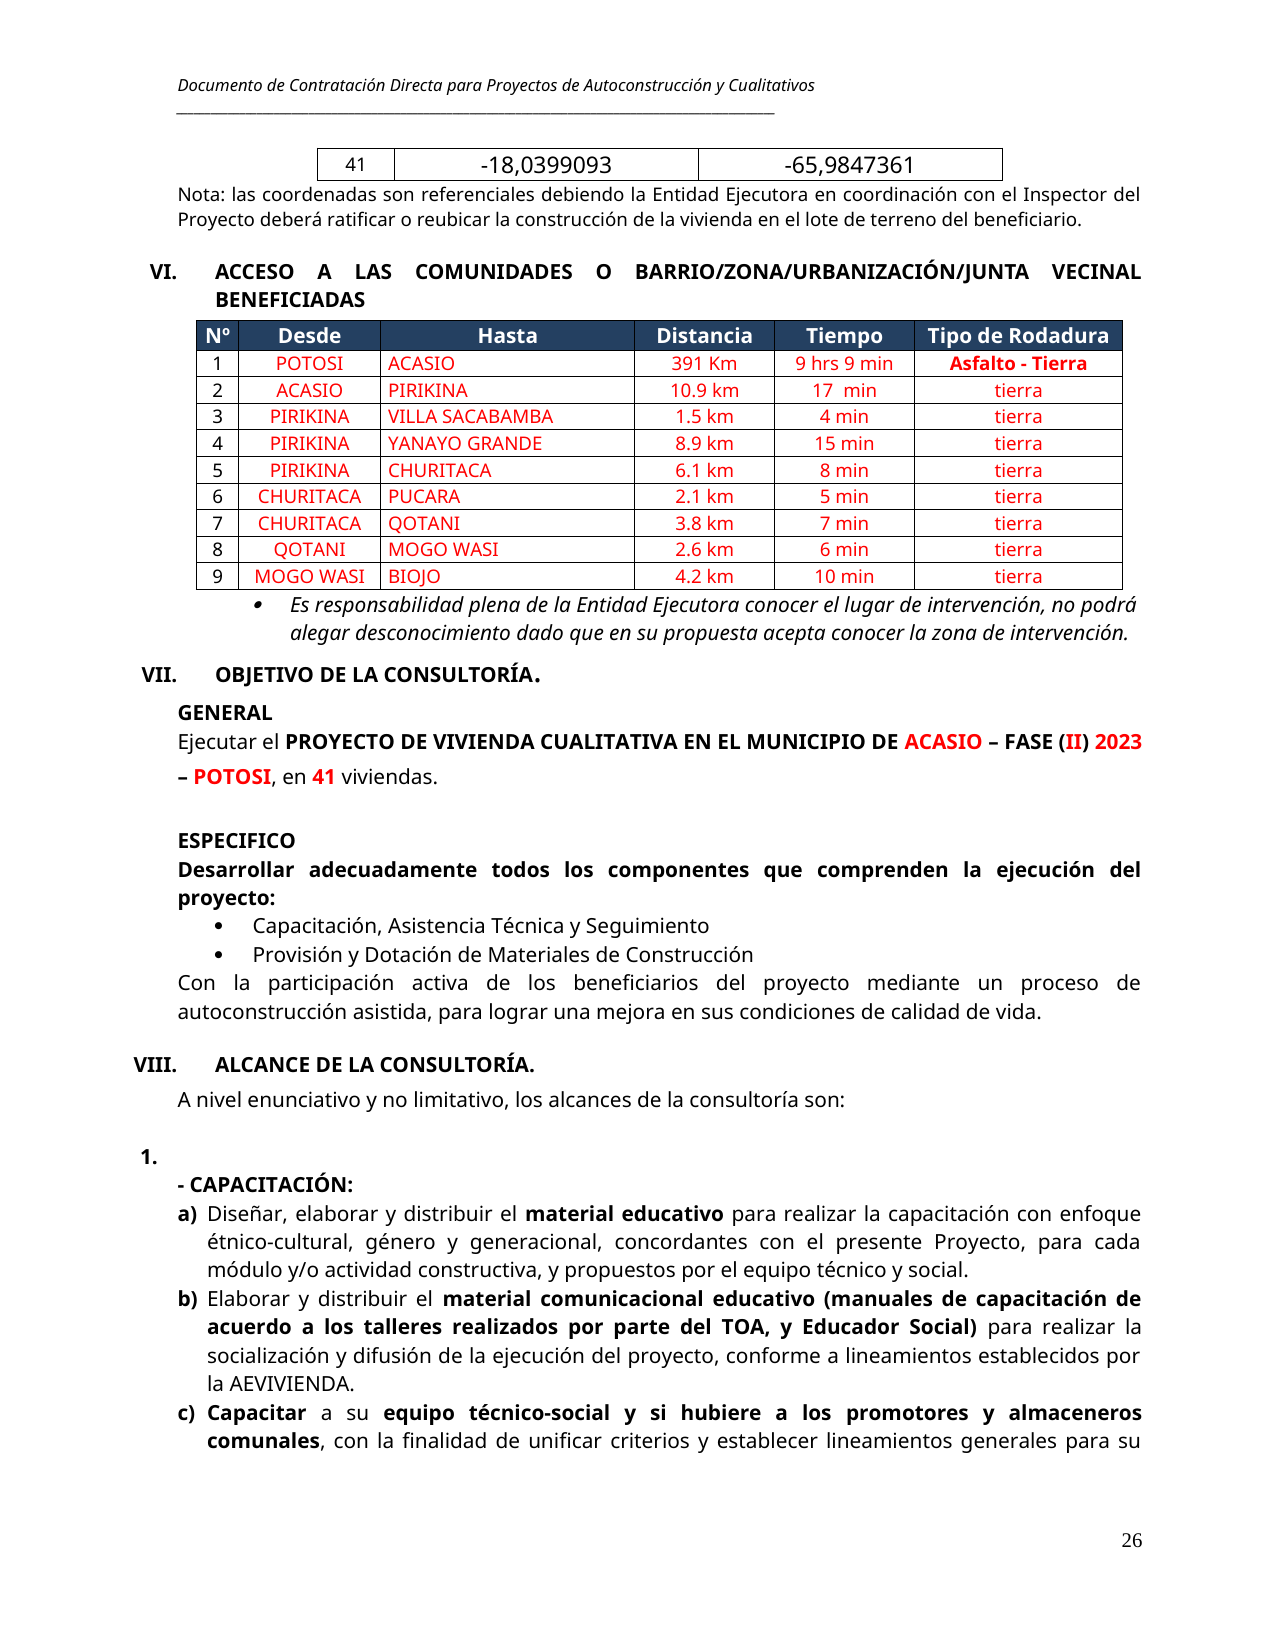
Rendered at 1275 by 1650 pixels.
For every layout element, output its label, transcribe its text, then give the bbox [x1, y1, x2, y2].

table_cell 1.5 km [635, 404, 774, 429]
table_cell 4 min [775, 404, 914, 429]
table_cell PIRIKINA [239, 457, 380, 482]
table_cell CHURITACA [239, 484, 380, 509]
table_cell 4.2 km [635, 563, 774, 589]
table_cell 8 min [775, 457, 914, 482]
text Desarrollar adecuadamente todos los componentes que comprenden la ejecución del proyecto: [177, 855, 1142, 912]
text Nota: las coordenadas son referenciales debiendo la Entidad Ejecutora en coordinación con el Inspector del Proyecto deberá ratificar o reubicar la construcción de la vivienda en el lote de terreno del beneficiario. [177, 181, 1142, 232]
table_cell PIRIKINA [239, 404, 380, 429]
list Elaborar y distribuir el material comunicacional educativo (manuales de capacitación de acuerdo a los talleres realizados por parte del TOA, y Educador Social) para realizar la socialización y difusión de la ejecución del proyecto, conforme a lineamientos establecidos por la AEVIVIENDA. [177, 1284, 1142, 1398]
table_cell tierra [915, 377, 1122, 403]
table_cell ACASIO [239, 377, 380, 403]
table_cell 8.9 km [635, 430, 774, 456]
table_cell 7 min [775, 510, 914, 536]
text GENERAL [177, 698, 1142, 727]
table_cell 9 hrs 9 min [775, 351, 914, 376]
table_header Hasta [381, 321, 634, 350]
table_cell 17 min [775, 377, 914, 403]
table_cell 6.1 km [635, 457, 774, 482]
table_cell MOGO WASI [239, 563, 380, 589]
table_cell 1 [197, 351, 238, 376]
table_cell MOGO WASI [381, 537, 634, 562]
table_cell tierra [915, 430, 1122, 456]
table_cell PIRIKINA [381, 377, 634, 403]
table_header Distancia [635, 321, 774, 350]
table_cell 10 min [775, 563, 914, 589]
table_cell CHURITACA [381, 457, 634, 482]
table_cell PUCARA [381, 484, 634, 509]
table_cell 41 [318, 149, 394, 180]
table_cell 2 [197, 377, 238, 403]
table_header Tipo de Rodadura [915, 321, 1122, 350]
table_cell 4 [197, 430, 238, 456]
table_cell 2.6 km [635, 537, 774, 562]
table_cell tierra [915, 484, 1122, 509]
table_cell 3.8 km [635, 510, 774, 536]
table_cell POTOSI [239, 351, 380, 376]
table_cell 6 min [775, 537, 914, 562]
table_cell tierra [915, 404, 1122, 429]
text - CAPACITACIÓN: [177, 1170, 1142, 1199]
table_cell PIRIKINA [239, 430, 380, 456]
table_cell QOTANI [381, 510, 634, 536]
table_cell tierra [915, 537, 1122, 562]
list ACCESO A LAS COMUNIDADES O BARRIO/ZONA/URBANIZACIÓN/JUNTA VECINAL BENEFICIADAS [177, 257, 1142, 314]
table_cell 391 Km [635, 351, 774, 376]
text Con la participación activa de los beneficiarios del proyecto mediante un proceso de autoconstrucción asistida, para lograr una mejora en sus condiciones de calidad de vida. [177, 968, 1142, 1025]
list OBJETIVO DE LA CONSULTORÍA. [177, 647, 1142, 692]
list Diseñar, elaborar y distribuir el material educativo para realizar la capacitación con enfoque étnico-cultural, género y generacional, concordantes con el presente Proyecto, para cada módulo y/o actividad constructiva, y propuestos por el equipo técnico y social. [177, 1199, 1142, 1284]
table_cell Asfalto - Tierra [915, 351, 1122, 376]
table_cell 9 [197, 563, 238, 589]
list ALCANCE DE LA CONSULTORÍA. [177, 1050, 1142, 1079]
table_header Nº [197, 321, 238, 350]
table_cell 5 min [775, 484, 914, 509]
list Es responsabilidad plena de la Entidad Ejecutora conocer el lugar de intervención, no podrá alegar desconocimiento dado que en su propuesta acepta conocer la zona de intervención. [252, 590, 1142, 647]
table_cell BIOJO [381, 563, 634, 589]
table_cell QOTANI [239, 537, 380, 562]
text Ejecutar el PROYECTO DE VIVIENDA CUALITATIVA EN EL MUNICIPIO DE ACASIO – FASE (II) 2023 – POTOSI, en 41 viviendas. [177, 727, 1142, 791]
table_cell CHURITACA [239, 510, 380, 536]
table_cell ACASIO [381, 351, 634, 376]
text A nivel enunciativo y no limitativo, los alcances de la consultoría son: [177, 1085, 1142, 1113]
table_cell tierra [915, 457, 1122, 482]
table_cell 3 [197, 404, 238, 429]
table_cell 15 min [775, 430, 914, 456]
table_cell tierra [915, 563, 1122, 589]
table_cell 10.9 km [635, 377, 774, 403]
table_cell 7 [197, 510, 238, 536]
table_cell -65,9847361 [699, 149, 1002, 180]
table_cell 2.1 km [635, 484, 774, 509]
list Provisión y Dotación de Materiales de Construcción [215, 940, 1142, 968]
table_cell YANAYO GRANDE [381, 430, 634, 456]
table_header Tiempo [775, 321, 914, 350]
list Capacitación, Asistencia Técnica y Seguimiento [215, 912, 1142, 940]
table_cell 5 [197, 457, 238, 482]
table_cell 6 [197, 484, 238, 509]
table_cell 8 [197, 537, 238, 562]
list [177, 1398, 1142, 1455]
table_header Desde [239, 321, 380, 350]
table_cell VILLA SACABAMBA [381, 404, 634, 429]
text ESPECIFICO [177, 826, 1142, 855]
table_cell -18,0399093 [395, 149, 698, 180]
table_cell tierra [915, 510, 1122, 536]
